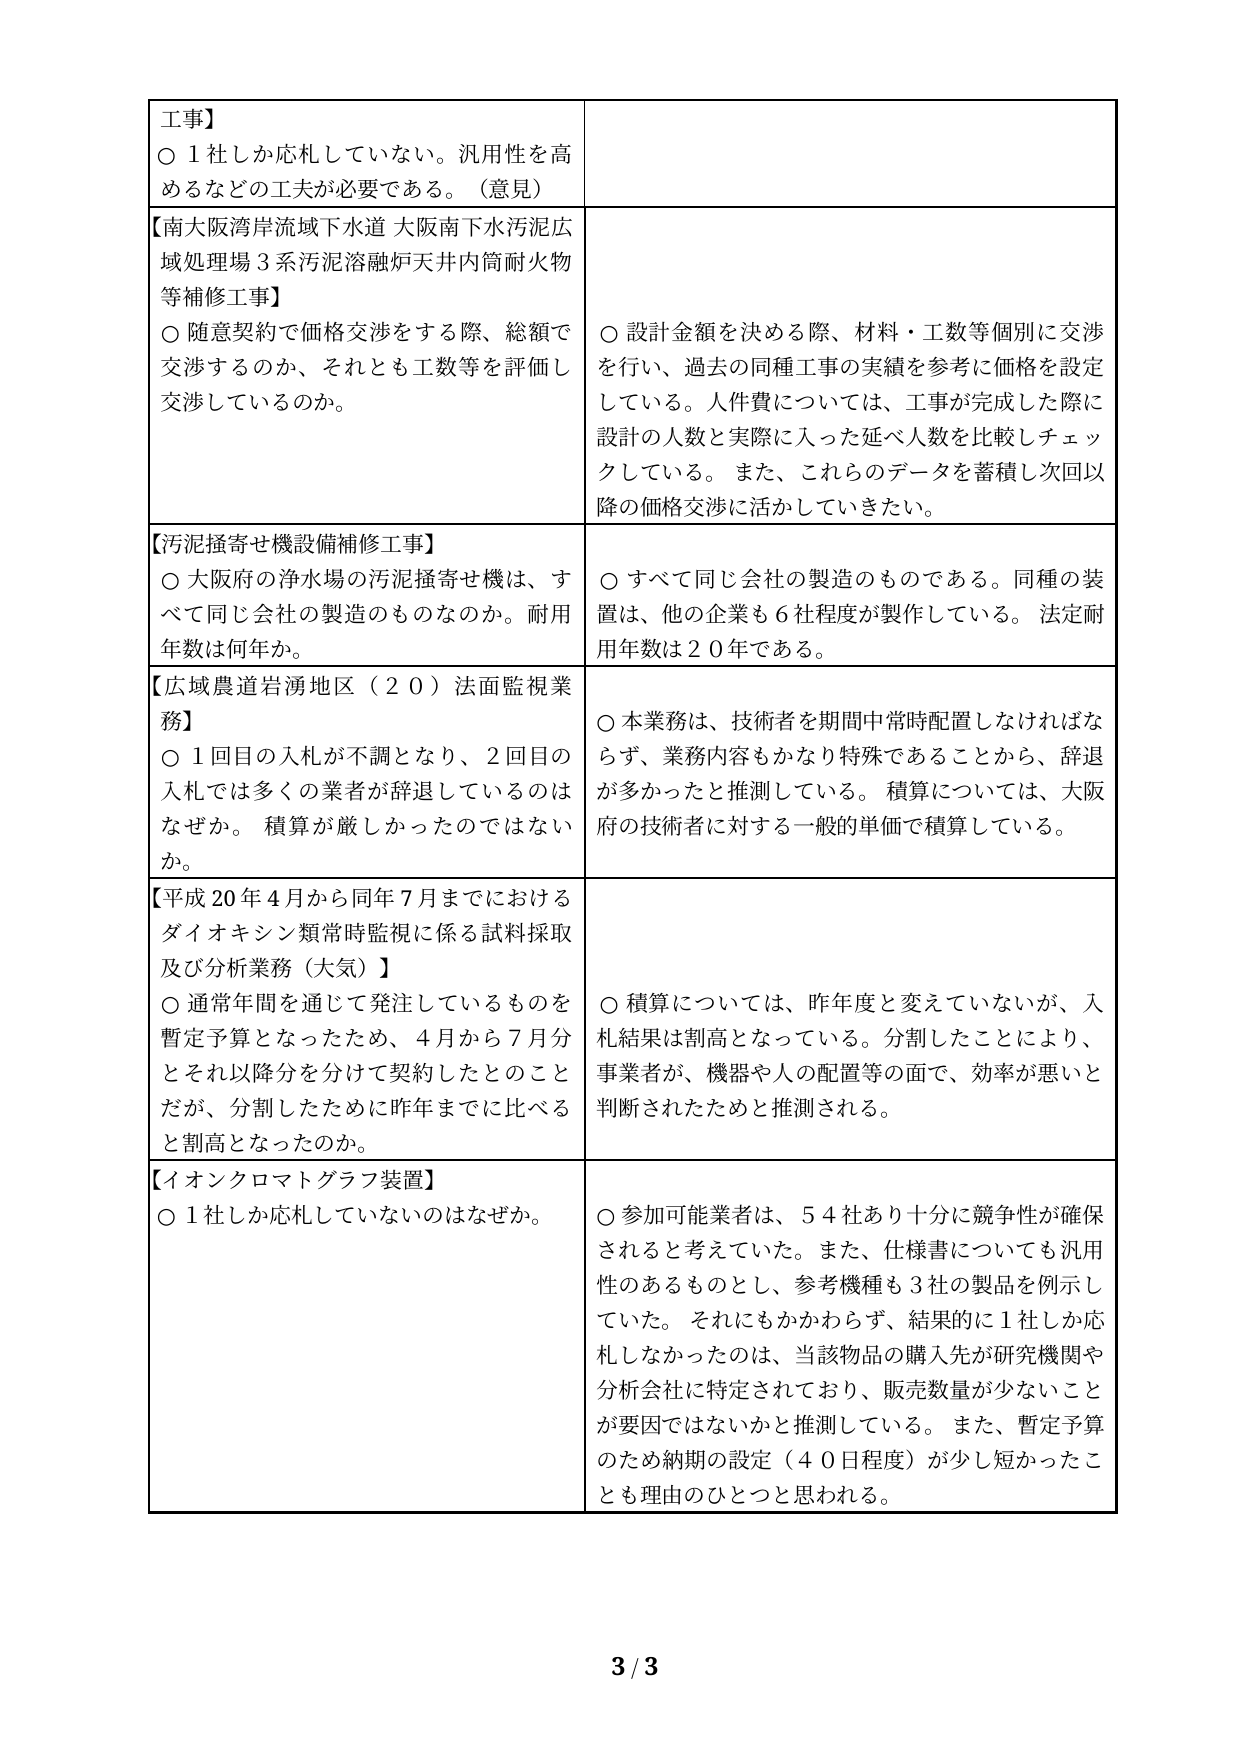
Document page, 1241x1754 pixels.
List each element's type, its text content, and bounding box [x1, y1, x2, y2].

table_cell ○ 参加可能業者は、５４社あり十分に競争性が確保されると考えていた。また、仕様書についても汎用性のあるものとし、参考機種も３社の製品を例示していた。 それにもかかわらず、結果的に１社しか応札しなかったのは、当該物品の購入先が研究機関や分析会社に特定されており、販売数量が少ないことが要因ではないかと推測している。 また、暫定予算のため納期の設定（４０日程度）が少し短かったことも理由のひとつと思われる。 [586, 1161, 1115, 1511]
table_cell ○ 本業務は、技術者を期間中常時配置しなければならず、業務内容もかなり特殊であることから、辞退が多かったと推測している。 積算については、大阪府の技術者に対する一般的単価で積算している。 [586, 667, 1115, 877]
table_cell 【南大阪湾岸流域下水道 大阪南下水汚泥広域処理場３系汚泥溶融炉天井内筒耐火物等補修工事】 ○ 随意契約で価格交渉をする際、総額で交渉するのか、それとも工数等を評価し交渉しているのか。 [150, 208, 584, 523]
table_cell ○ すべて同じ会社の製造のものである。同種の装置は、他の企業も６社程度が製作している。 法定耐用年数は２０年である。 [586, 525, 1115, 665]
table_cell ○ 設計金額を決める際、材料・工数等個別に交渉を行い、過去の同種工事の実績を参考に価格を設定している。人件費については、工事が完成した際に設計の人数と実際に入った延べ人数を比較しチェックしている。 また、これらのデータを蓄積し次回以降の価格交渉に活かしていきたい。 [586, 208, 1115, 523]
table_cell 【汚泥掻寄せ機設備補修工事】 ○ 大阪府の浄水場の汚泥掻寄せ機は、すべて同じ会社の製造のものなのか。耐用年数は何年か。 [150, 525, 584, 665]
table_cell 【平成20年4月から同年7月までにおけるダイオキシン類常時監視に係る試料採取及び分析業務（大気）】 ○ 通常年間を通じて発注しているものを暫定予算となったため、４月から７月分とそれ以降分を分けて契約したとのことだが、分割したために昨年までに比べると割高となったのか。 [150, 879, 584, 1159]
table_cell 【イオンクロマトグラフ装置】 ○ １社しか応札していないのはなぜか。 [150, 1161, 584, 1511]
table_cell 【広域農道岩湧地区（２０）法面監視業務】 ○ １回目の入札が不調となり、２回目の入札では多くの業者が辞退しているのはなぜか。 積算が厳しかったのではないか。 [150, 667, 584, 877]
table_cell ○ 積算については、昨年度と変えていないが、入札結果は割高となっている。分割したことにより、事業者が、機器や人の配置等の面で、効率が悪いと判断されたためと推測される。 [586, 879, 1115, 1159]
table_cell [150, 101, 584, 206]
table_cell [585, 101, 1115, 206]
